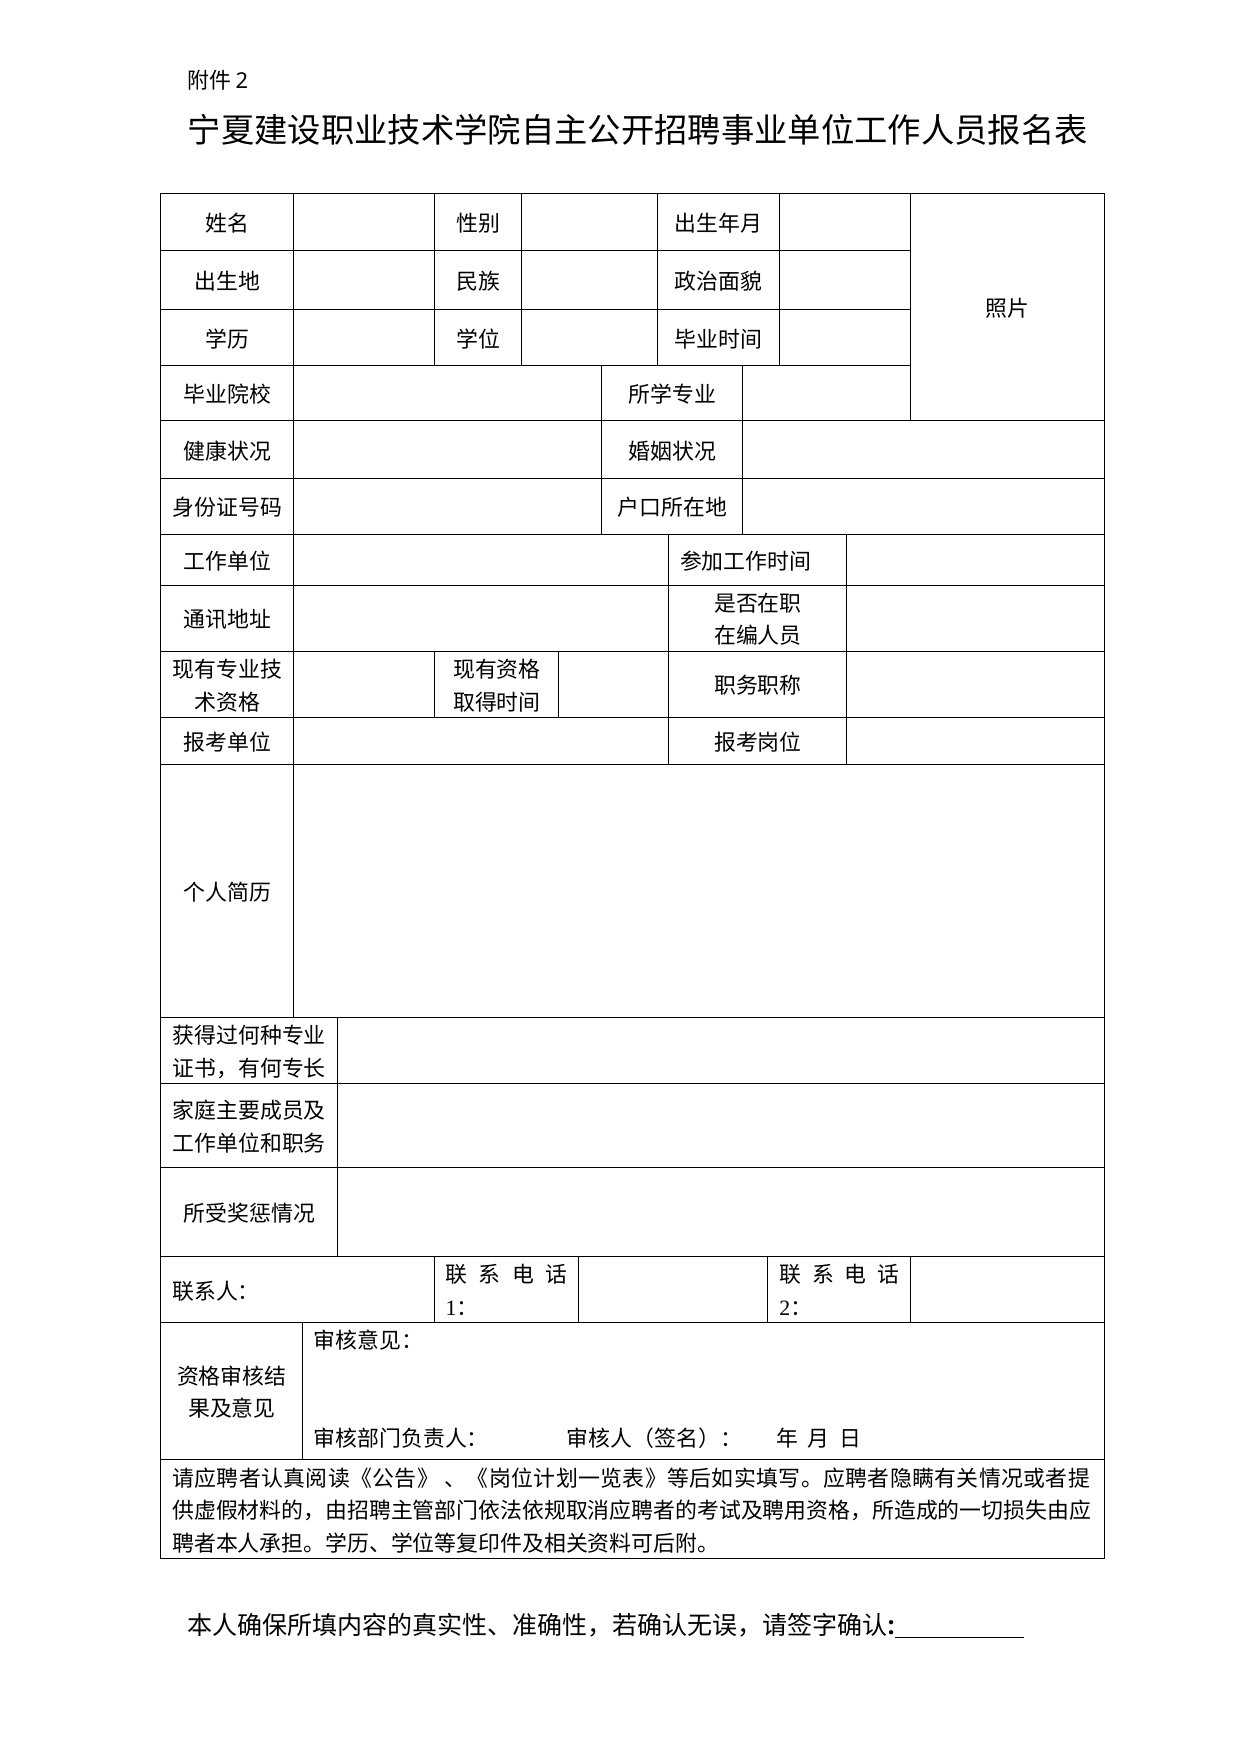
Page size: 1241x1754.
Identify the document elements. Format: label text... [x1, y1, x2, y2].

table_header [294, 194, 434, 250]
table_cell 报考单位 [161, 718, 293, 764]
table_header 性别 [435, 194, 521, 250]
table_cell [294, 586, 668, 651]
text 宁夏建设职业技术学院自主公开招聘事业单位工作人员报名表 [187, 95, 1087, 160]
table_cell 出生地 [161, 251, 293, 309]
table_cell 所学专业 [602, 366, 742, 420]
table_cell [522, 310, 657, 365]
table_cell 获得过何种专业证书，有何专长 [161, 1018, 337, 1083]
table_cell 民族 [435, 251, 521, 309]
table_cell [294, 652, 434, 717]
table_header 姓名 [161, 194, 293, 250]
table_cell [294, 251, 434, 309]
text 本人确保所填内容的真实性、准确性，若确认无误，请签字确认: [187, 1591, 1078, 1656]
table_cell 现有资格取得时间 [435, 652, 558, 717]
table_cell [294, 421, 601, 477]
table_cell 职务职称 [669, 652, 846, 717]
table_cell [847, 535, 1104, 584]
table_cell 现有专业技术资格 [161, 652, 293, 717]
table_cell [559, 652, 668, 717]
table_cell [338, 1018, 1104, 1083]
table_cell 政治面貌 [658, 251, 779, 309]
table_cell [294, 479, 601, 534]
table_cell [294, 310, 434, 365]
table_cell 户口所在地 [602, 479, 742, 534]
table_cell [294, 366, 601, 420]
table_cell [294, 718, 668, 764]
table_cell [743, 479, 1104, 534]
table_cell 资格审核结果及意见 [161, 1323, 302, 1459]
table_header [522, 194, 657, 250]
table_cell [743, 421, 1104, 477]
table_cell [847, 718, 1104, 764]
table_header 照片 [911, 194, 1104, 420]
table_cell 审核意见： 审核部门负责人： 审核人（签名）： 年 月 日 [303, 1323, 1104, 1459]
table_cell [294, 765, 1104, 1017]
table_cell 健康状况 [161, 421, 293, 477]
table_cell 婚姻状况 [602, 421, 742, 477]
table_cell 请应聘者认真阅读《公告》 、《岗位计划一览表》等后如实填写。应聘者隐瞒有关情况或者提供虚假材料的，由招聘主管部门依法依规取消应聘者的考试及聘用资格，所造成的一切损失由应聘者本人承担。学历、学位等复印件及相关资料可后附。 [161, 1460, 1104, 1558]
table_cell [780, 251, 910, 309]
table_cell [338, 1168, 1104, 1256]
table_cell 报考岗位 [669, 718, 846, 764]
table_cell 个人简历 [161, 765, 293, 1017]
table_cell 身份证号码 [161, 479, 293, 534]
table_cell [780, 310, 910, 365]
table_cell [579, 1257, 767, 1322]
table_cell 通讯地址 [161, 586, 293, 651]
table_cell 参加工作时间 [669, 535, 846, 584]
table_cell [847, 586, 1104, 651]
table_cell 联系人： [161, 1257, 434, 1322]
table_cell 联系电话1： [435, 1257, 578, 1322]
table_cell [847, 652, 1104, 717]
table_cell 工作单位 [161, 535, 293, 584]
table_cell 毕业时间 [658, 310, 779, 365]
text 附件2 [187, 63, 1078, 95]
table_cell 学历 [161, 310, 293, 365]
table_cell [338, 1084, 1104, 1167]
table_cell 联系电话2： [768, 1257, 910, 1322]
table_cell [522, 251, 657, 309]
table_cell 学位 [435, 310, 521, 365]
table_cell [743, 366, 910, 420]
table_cell 家庭主要成员及工作单位和职务 [161, 1084, 337, 1167]
table_cell [911, 1257, 1104, 1322]
table_header 出生年月 [658, 194, 779, 250]
table_cell [294, 535, 668, 584]
table_cell 所受奖惩情况 [161, 1168, 337, 1256]
table_cell 是否在职 在编人员 [669, 586, 846, 651]
table_cell 毕业院校 [161, 366, 293, 420]
table_header [780, 194, 910, 250]
